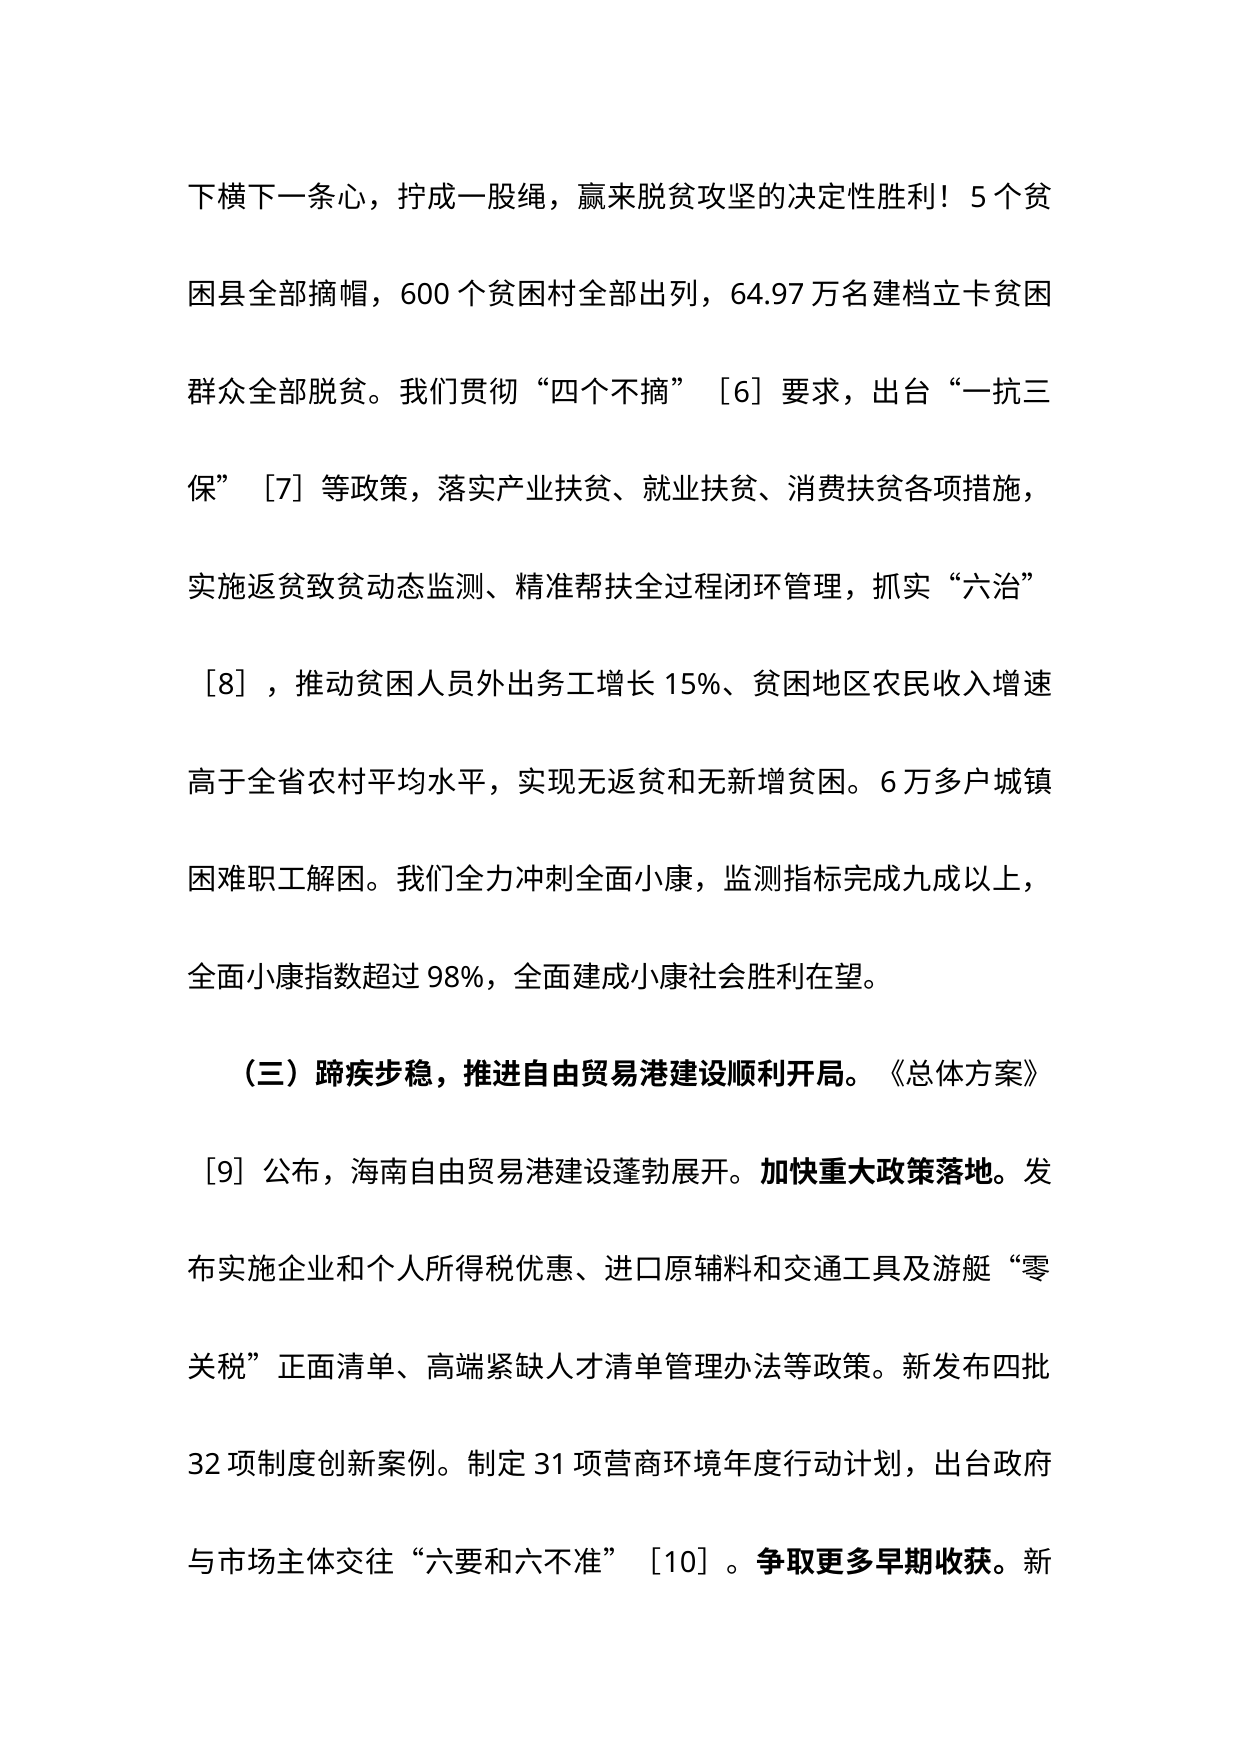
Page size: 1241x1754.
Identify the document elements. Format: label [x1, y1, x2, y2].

text [187, 162, 1053, 1592]
